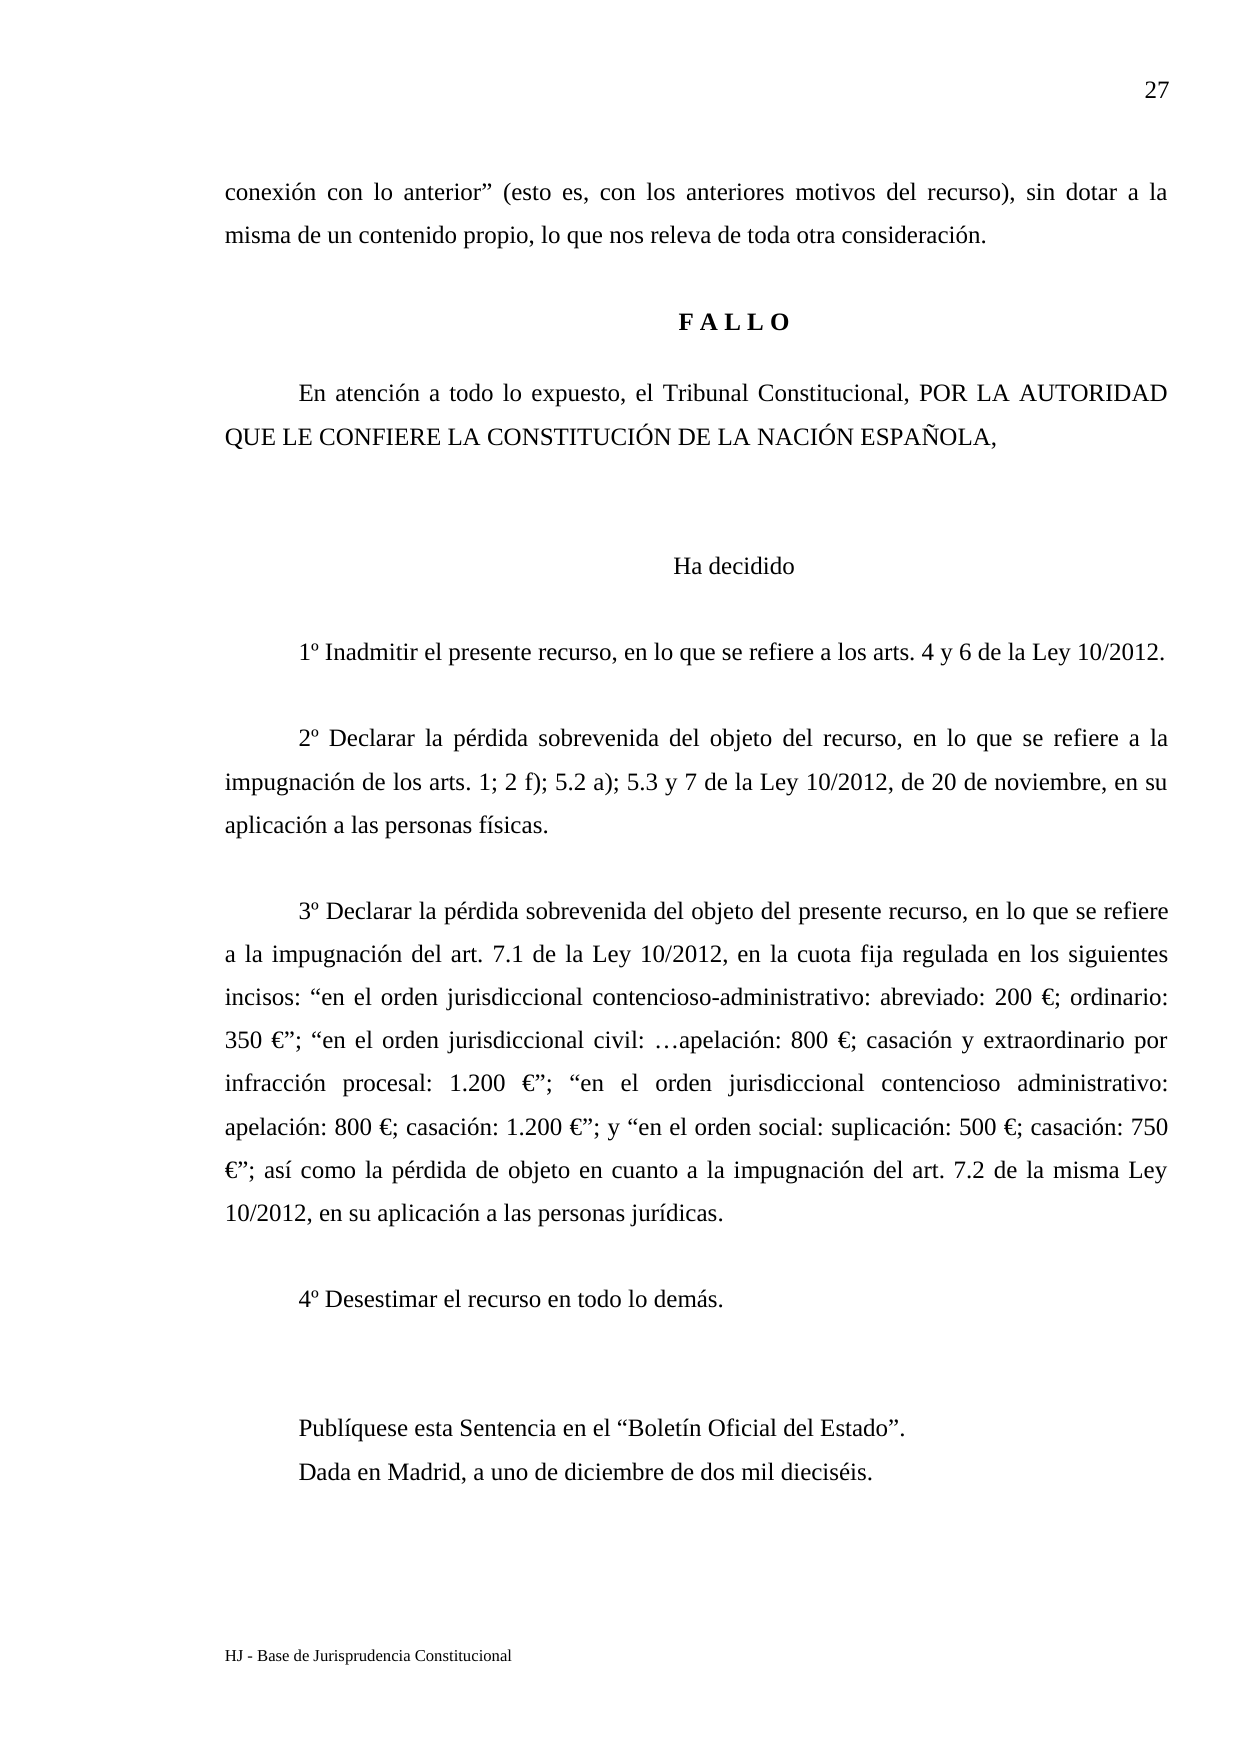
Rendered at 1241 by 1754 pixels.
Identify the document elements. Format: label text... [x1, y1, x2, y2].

text 3º Declarar la pérdida sobrevenida del objeto del presente recurso, en lo que se refiere a la impugnación del art. 7.1 de la Ley 10/2012, en la cuota fija regulada en los siguientes incisos: “en el orden jurisdiccional contencioso-administrativo: abreviado: 200 €; ordinario: 350 €”; “en el orden jurisdiccional civil: …apelación: 800 €; casación y extraordinario por infracción procesal: 1.200 €”; “en el orden jurisdiccional contencioso administrativo: apelación: 800 €; casación: 1.200 €”; y “en el orden social: suplicación: 500 €; casación: 750 €”; así como la pérdida de objeto en cuanto a la impugnación del art. 7.2 de la misma Ley 10/2012, en su aplicación a las personas jurídicas. [224, 896, 1169, 1227]
text Ha decidido [224, 551, 1169, 580]
text 1º Inadmitir el presente recurso, en lo que se refiere a los arts. 4 y 6 de la Ley 10/2012. [224, 637, 1169, 666]
text 4º Desestimar el recurso en todo lo demás. [224, 1284, 1169, 1313]
text Dada en Madrid, a uno de diciembre de dos mil dieciséis. [224, 1457, 1169, 1485]
subtitle F A L L O [224, 307, 1169, 335]
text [224, 177, 1169, 249]
text En atención a todo lo expuesto, el Tribunal Constitucional, POR LA AUTORIDAD QUE LE CONFIERE LA CONSTITUCIÓN DE LA NACIÓN ESPAÑOLA, [224, 378, 1169, 450]
text Publíquese esta Sentencia en el “Boletín Oficial del Estado”. [224, 1413, 1169, 1442]
text 2º Declarar la pérdida sobrevenida del objeto del recurso, en lo que se refiere a la impugnación de los arts. 1; 2 f); 5.2 a); 5.3 y 7 de la Ley 10/2012, de 20 de noviembre, en su aplicación a las personas físicas. [224, 723, 1169, 838]
